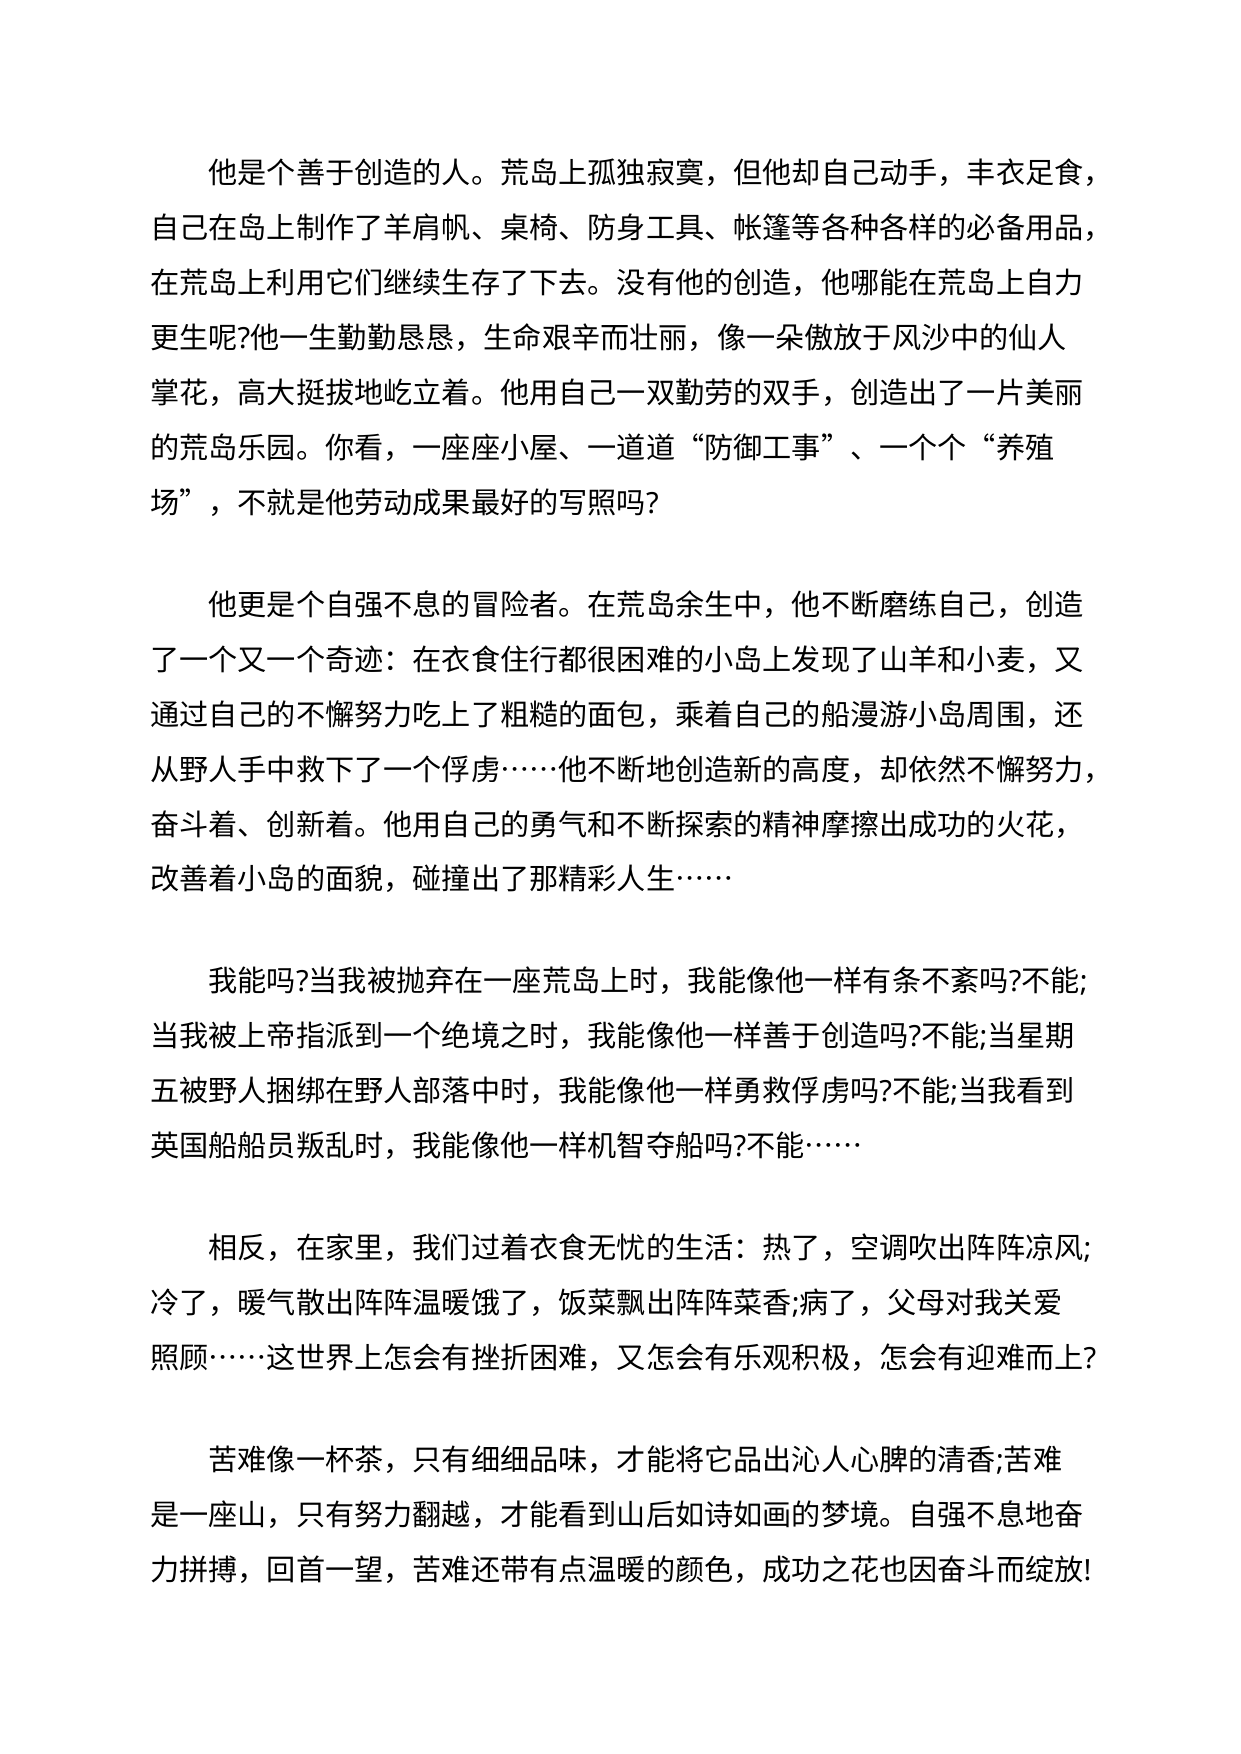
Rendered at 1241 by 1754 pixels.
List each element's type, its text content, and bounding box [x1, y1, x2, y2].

text 他更是个自强不息的冒险者。在荒岛余生中，他不断磨练自己，创造了一个又一个奇迹：在衣食住行都很困难的小岛上发现了山羊和小麦，又通过自己的不懈努力吃上了粗糙的面包，乘着自己的船漫游小岛周围，还从野人手中救下了一个俘虏……他不断地创造新的高度，却依然不懈努力，奋斗着、创新着。他用自己的勇气和不断探索的精神摩擦出成功的火花，改善着小岛的面貌，碰撞出了那精彩人生…… [150, 581, 1090, 898]
text 相反，在家里，我们过着衣食无忧的生活：热了，空调吹出阵阵凉风;冷了，暖气散出阵阵温暖饿了，饭菜飘出阵阵菜香;病了，父母对我关爱照顾……这世界上怎会有挫折困难，又怎会有乐观积极，怎会有迎难而上? [150, 1225, 1090, 1377]
text 苦难像一杯茶，只有细细品味，才能将它品出沁人心脾的清香;苦难是一座山，只有努力翻越，才能看到山后如诗如画的梦境。自强不息地奋力拼搏，回首一望，苦难还带有点温暖的颜色，成功之花也因奋斗而绽放! [150, 1437, 1090, 1589]
text 我能吗?当我被抛弃在一座荒岛上时，我能像他一样有条不紊吗?不能;当我被上帝指派到一个绝境之时，我能像他一样善于创造吗?不能;当星期五被野人捆绑在野人部落中时，我能像他一样勇救俘虏吗?不能;当我看到英国船船员叛乱时，我能像他一样机智夺船吗?不能…… [150, 958, 1090, 1165]
text 他是个善于创造的人。荒岛上孤独寂寞，但他却自己动手，丰衣足食，自己在岛上制作了羊肩帆、桌椅、防身工具、帐篷等各种各样的必备用品，在荒岛上利用它们继续生存了下去。没有他的创造，他哪能在荒岛上自力更生呢?他一生勤勤恳恳，生命艰辛而壮丽，像一朵傲放于风沙中的仙人掌花，高大挺拔地屹立着。他用自己一双勤劳的双手，创造出了一片美丽的荒岛乐园。你看，一座座小屋、一道道“防御工事”、一个个“养殖场”，不就是他劳动成果最好的写照吗? [150, 150, 1090, 522]
